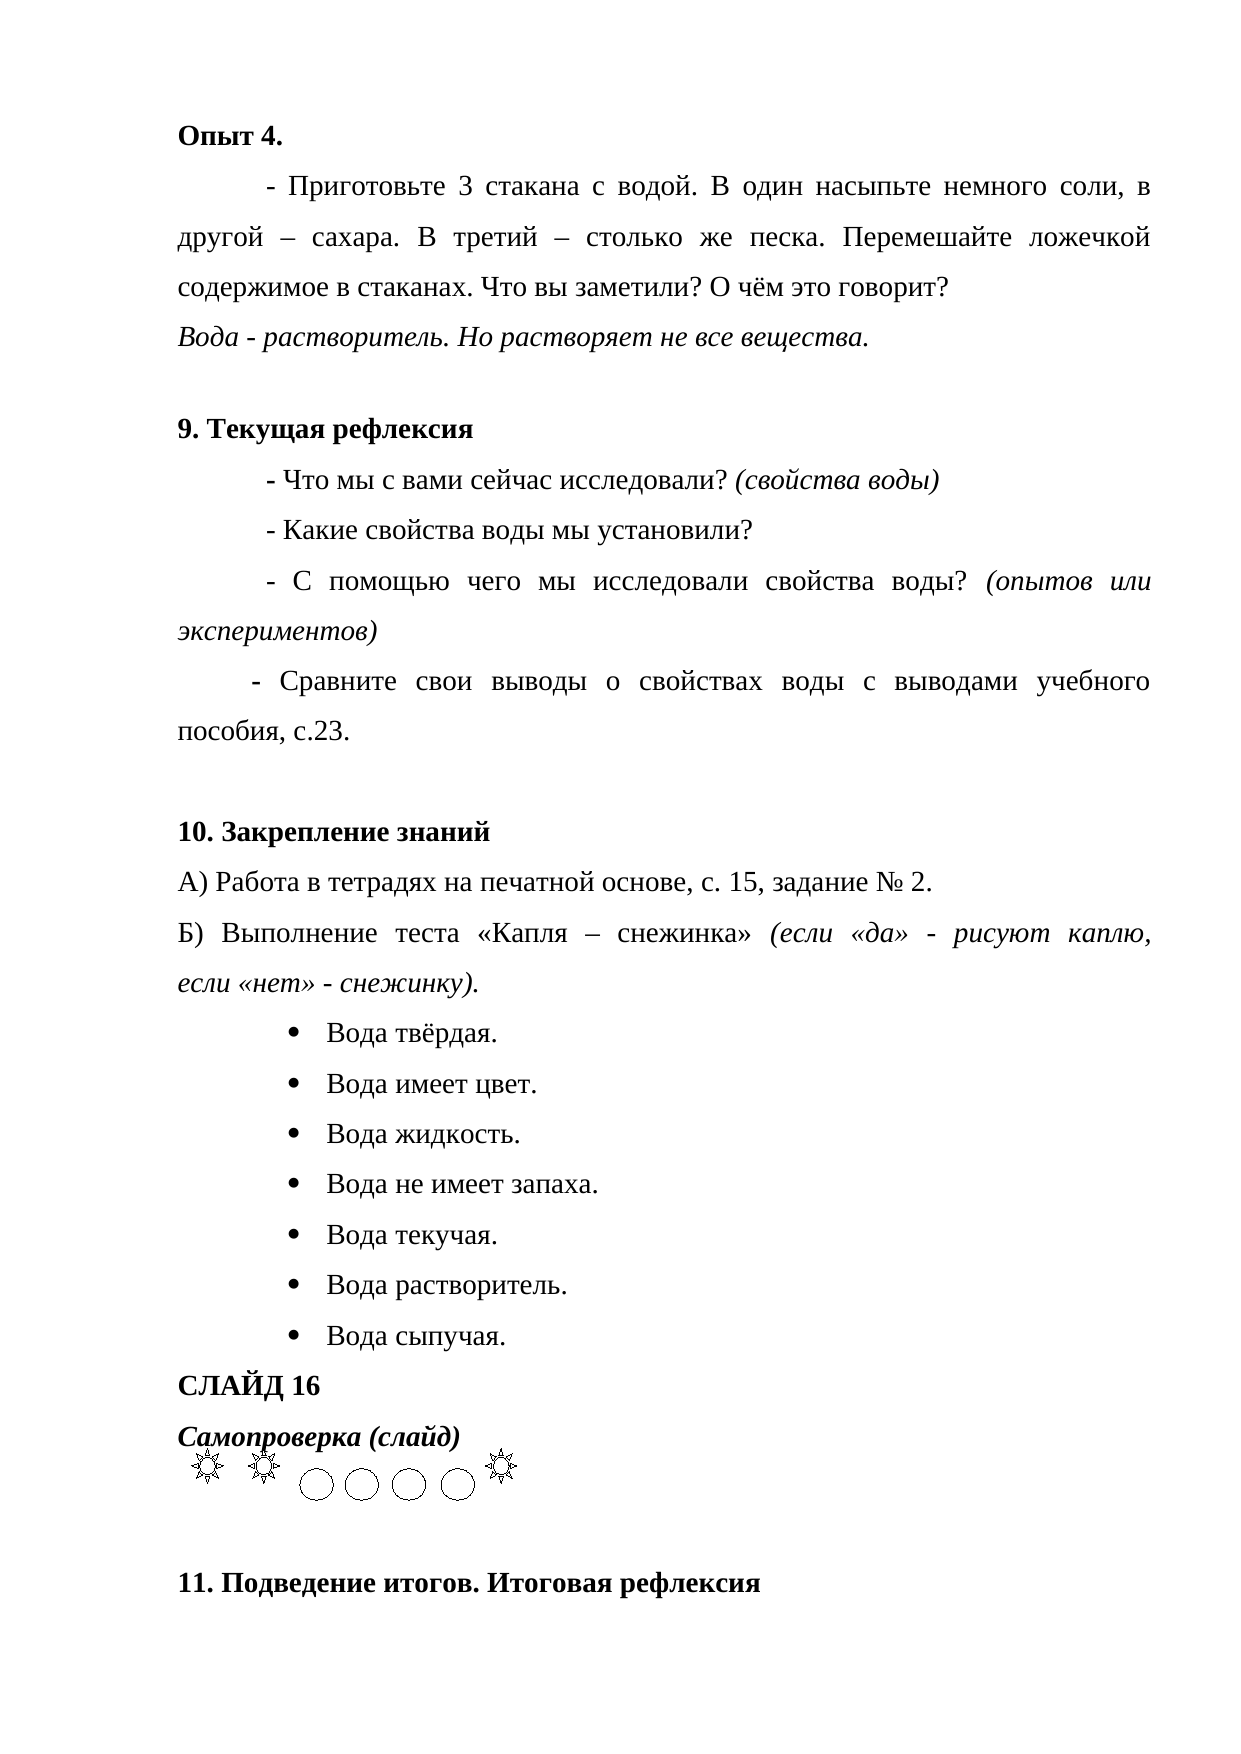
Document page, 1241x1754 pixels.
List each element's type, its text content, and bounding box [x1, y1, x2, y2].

text - Приготовьте 3 стакана с водой. В один насыпьте немного соли, в другой – сахара. В третий – столько же песка. Перемешайте ложечкой содержимое в стаканах. Что вы заметили? О чём это говорит? [177, 168, 1152, 303]
list Вода жидкость. [288, 1116, 1152, 1150]
text А) Работа в тетрадях на печатной основе, с. 15, задание № 2. [177, 864, 1152, 898]
text - Какие свойства воды мы установили? [177, 512, 1152, 546]
text Опыт 4. [177, 118, 1152, 152]
text Вода - растворитель. Но растворяет не все вещества. [177, 319, 1152, 353]
list Вода текучая. [288, 1217, 1152, 1251]
list Вода имеет цвет. [288, 1066, 1152, 1099]
text Б) Выполнение теста «Капля – снежинка» (если «да» - рисуют каплю, если «нет» - снежинку). [177, 915, 1152, 999]
text - Что мы с вами сейчас исследовали? (свойства воды) [177, 462, 1152, 496]
text 10. Закрепление знаний [177, 814, 1152, 848]
text СЛАЙД 16 [177, 1368, 1152, 1402]
text Самопроверка (слайд) [177, 1419, 1152, 1452]
list Вода растворитель. [288, 1267, 1152, 1301]
text 11. Подведение итогов. Итоговая рефлексия [177, 1565, 1152, 1598]
list Вода твёрдая. [288, 1015, 1152, 1049]
list Вода сыпучая. [288, 1318, 1152, 1352]
text - С помощью чего мы исследовали свойства воды? (опытов или экспериментов) [177, 563, 1152, 646]
text - Сравните свои выводы о свойствах воды с выводами учебного пособия, с.23. [177, 663, 1152, 747]
text 9. Текущая рефлексия [177, 412, 1152, 445]
list Вода не имеет запаха. [288, 1167, 1152, 1200]
